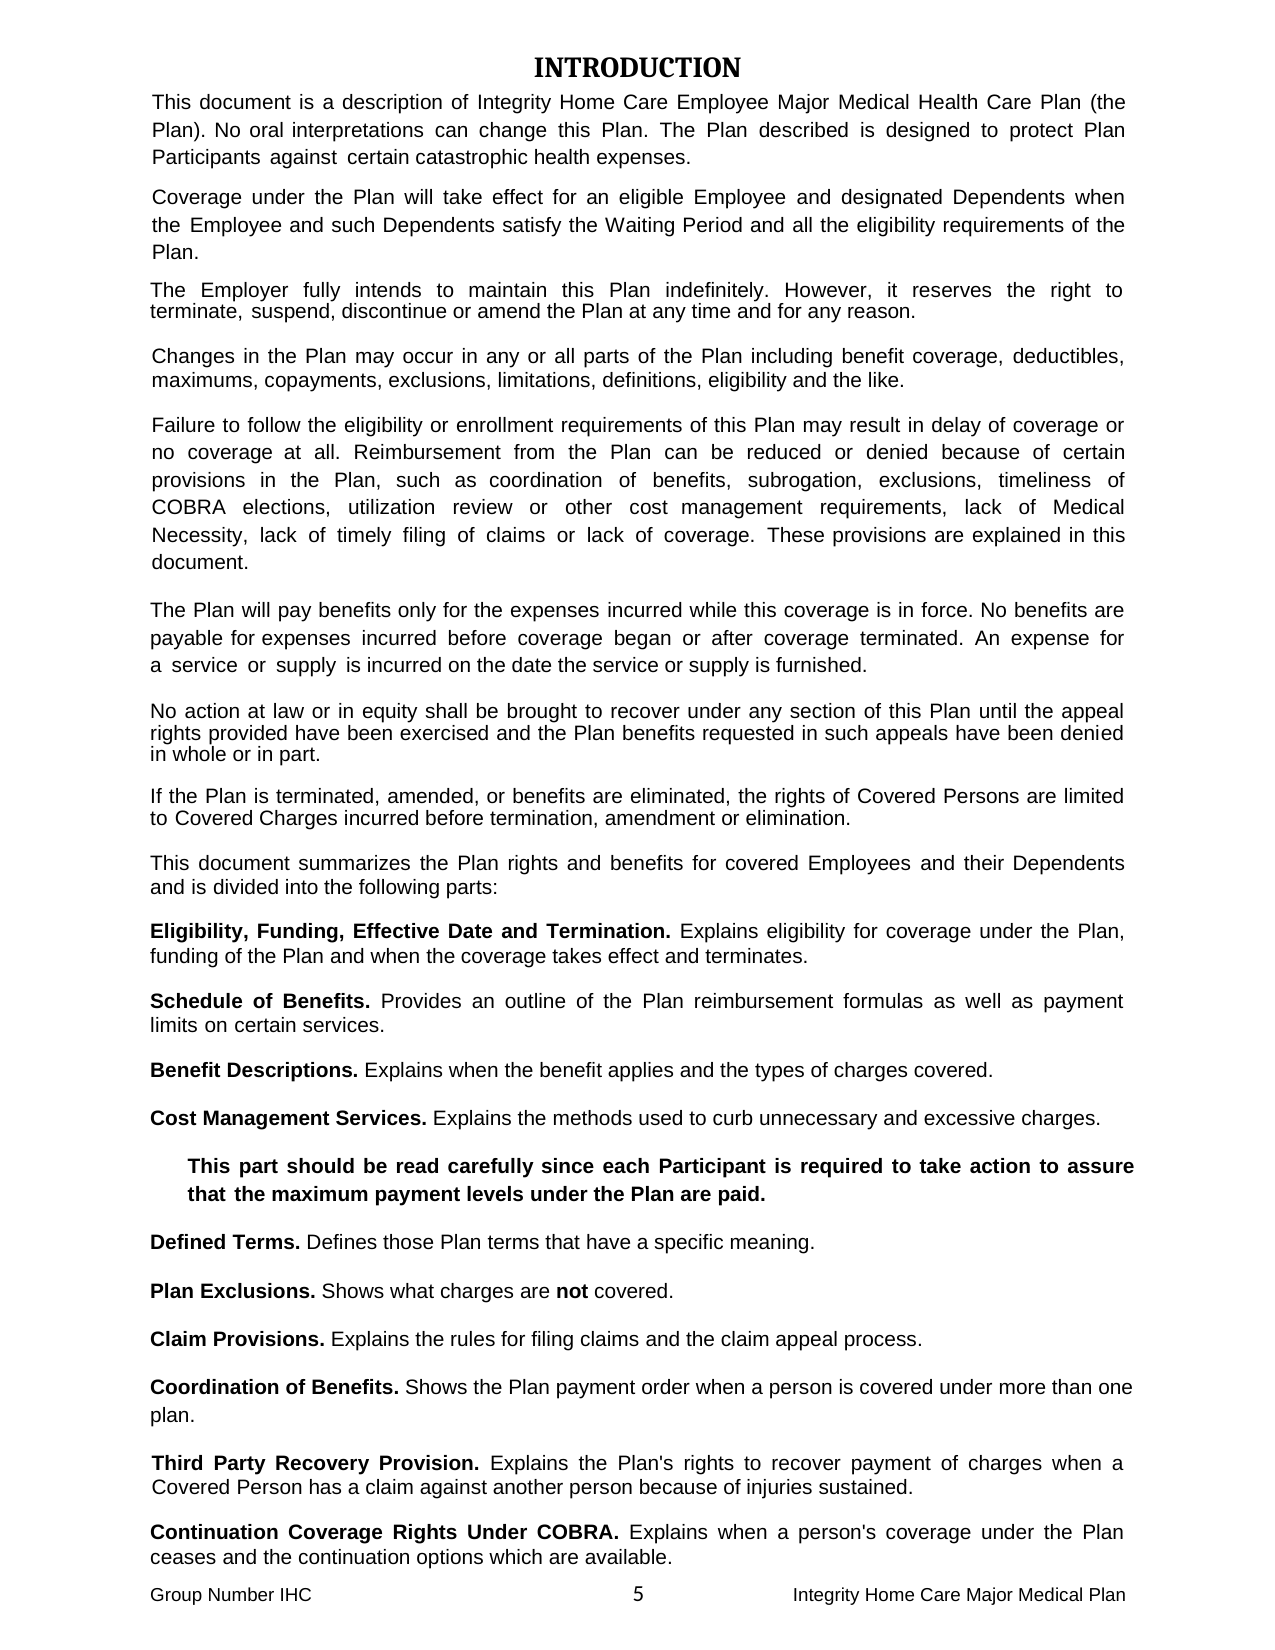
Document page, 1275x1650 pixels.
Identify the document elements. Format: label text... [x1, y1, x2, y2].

text Coordination of Benefits. Shows the Plan payment order when a person is covered under more than one plan. [150, 1375, 1133, 1427]
text Failure to follow the eligibility or enrollment requirements of this Plan may result in delay of coverage or no coverage at all. Reimbursement from the Plan can be reduced or denied because of certain provisions in the Plan, such as coordination of benefits, subrogation, exclusions, timeliness of COBRA elections, utilization review or other cost management requirements, lack of Medical Necessity, lack of timely filing of claims or lack of coverage. These provisions are explained in this document. [151, 412, 1125, 574]
text This document summarizes the Plan rights and benefits for covered Employees and their Dependents and is divided into the following parts: [150, 851, 1125, 898]
text Continuation Coverage Rights Under COBRA. Explains when a person's coverage under the Plan ceases and the continuation options which are available. [150, 1520, 1124, 1569]
text Third Party Recovery Provision. Explains the Plan's rights to recover payment of charges when a Covered Person has a claim against another person because of injuries sustained. [151, 1451, 1124, 1499]
subtitle INTRODUCTION [139, 51, 1136, 85]
text Coverage under the Plan will take effect for an eligible Employee and designated Dependents when the Employee and such Dependents satisfy the Waiting Period and all the eligibility requirements of the Plan. [152, 185, 1126, 264]
text Cost Management Services. Explains the methods used to curb unnecessary and excessive charges. [150, 1106, 1133, 1130]
text Benefit Descriptions. Explains when the benefit applies and the types of charges covered. [150, 1058, 1133, 1082]
text If the Plan is terminated, amended, or benefits are eliminated, the rights of Covered Persons are limited to Covered Charges incurred before termination, amendment or elimination. [150, 787, 1124, 830]
text Plan Exclusions. Shows what charges are not covered. [150, 1278, 1143, 1302]
text Changes in the Plan may occur in any or all parts of the Plan including benefit coverage, deductibles, maximums, copayments, exclusions, limitations, definitions, eligibility and the like. [151, 344, 1125, 392]
text Schedule of Benefits. Provides an outline of the Plan reimbursement formulas as well as payment limits on certain services. [150, 988, 1124, 1037]
text No action at law or in equity shall be brought to recover under any section of this Plan until the appeal rights provided have been exercised and the Plan benefits requested in such appeals have been denied in whole or in part. [150, 702, 1124, 766]
text This document is a description of Integrity Home Care Employee Major Medical Health Care Plan (the Plan). No oral interpretations can change this Plan. The Plan described is designed to protect Plan Participants against certain catastrophic health expenses. [152, 90, 1126, 169]
text The Plan will pay benefits only for the expenses incurred while this coverage is in force. No benefits are payable for expenses incurred before coverage began or after coverage terminated. An expense for a service or supply is incurred on the date the service or supply is furnished. [150, 598, 1124, 677]
text Claim Provisions. Explains the rules for filing claims and the claim appeal process. [150, 1327, 1133, 1351]
text This part should be read carefully since each Participant is required to take action to assure that the maximum payment levels under the Plan are paid. [187, 1154, 1137, 1206]
text Eligibility, Funding, Effective Date and Termination. Explains eligibility for coverage under the Plan, funding of the Plan and when the coverage takes effect and terminates. [150, 919, 1125, 967]
text Defined Terms. Defines those Plan terms that have a specific meaning. [150, 1230, 1133, 1254]
text The Employer fully intends to maintain this Plan indefinitely. However, it reserves the right to terminate, suspend, discontinue or amend the Plan at any time and for any reason. [150, 280, 1124, 323]
